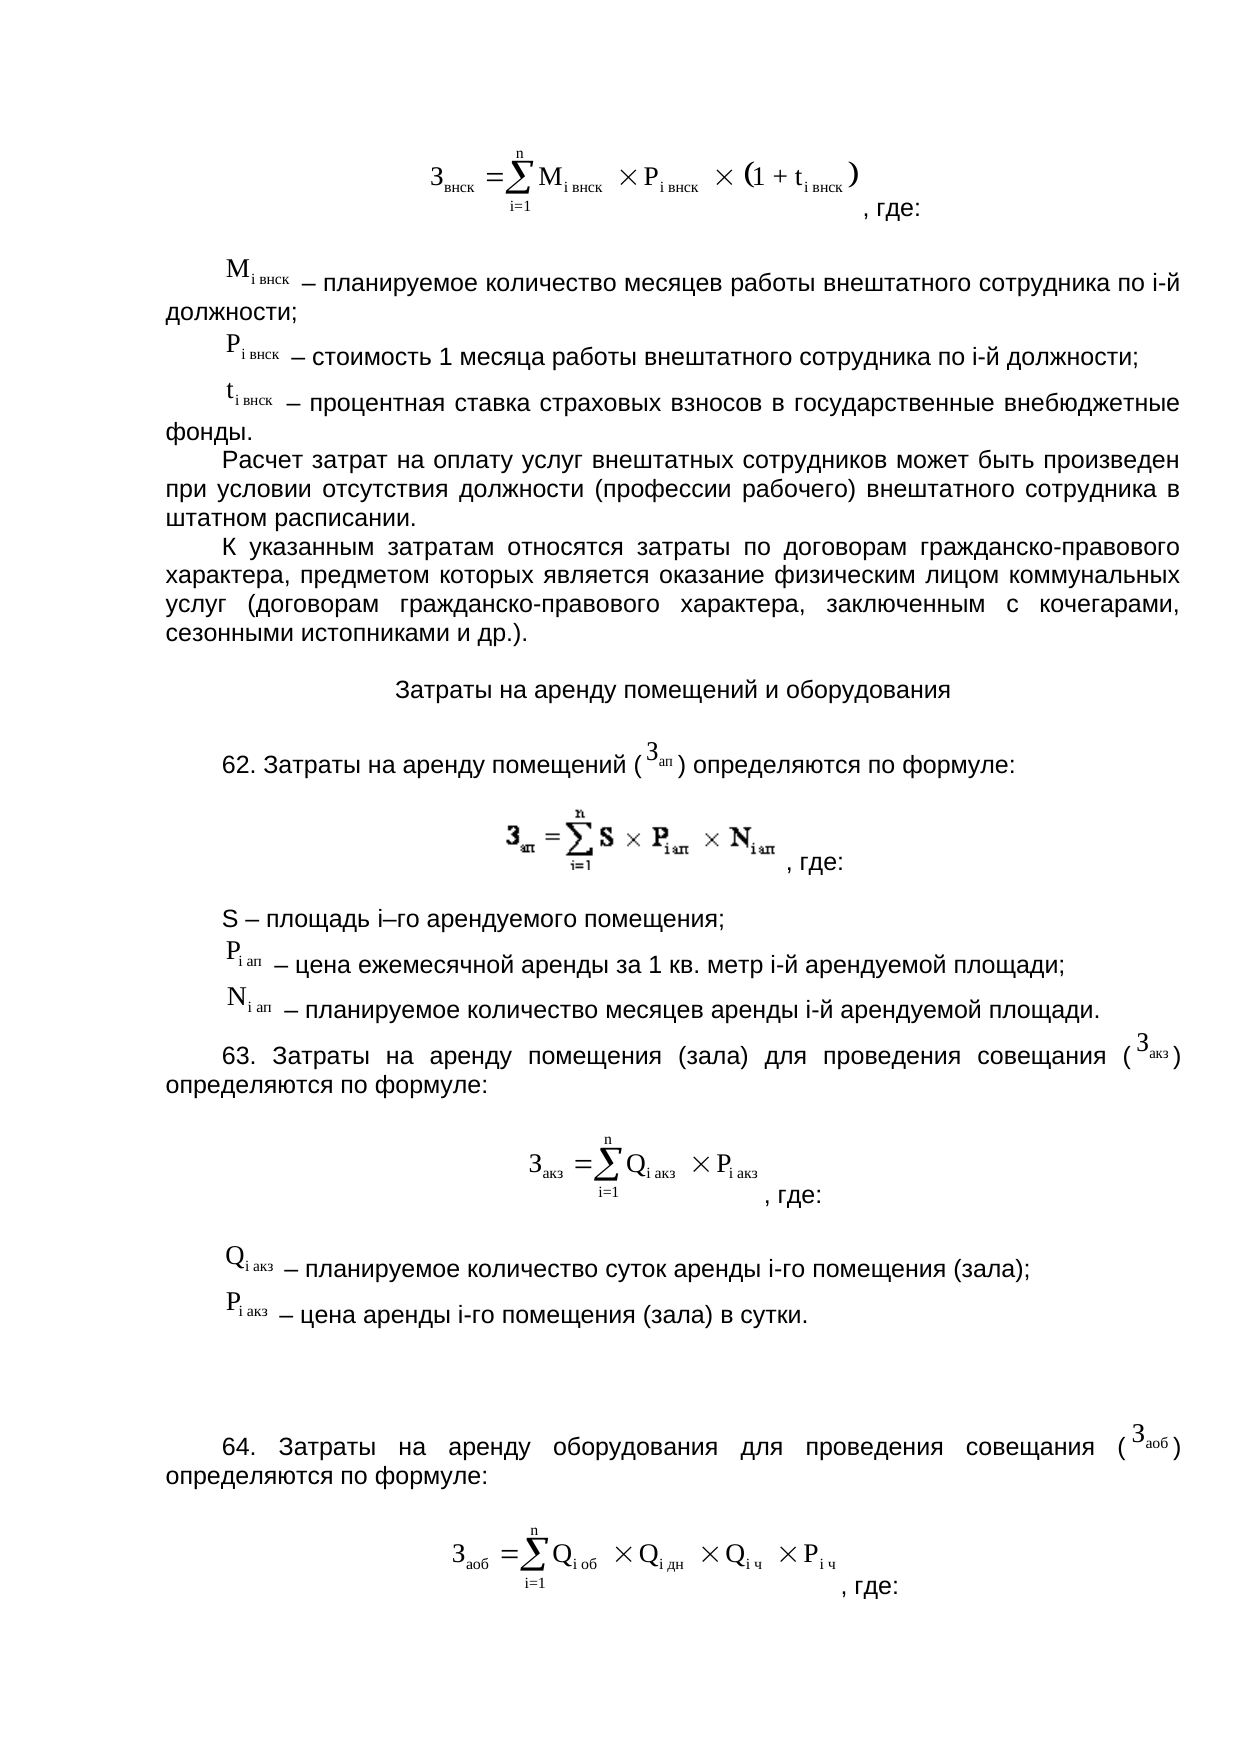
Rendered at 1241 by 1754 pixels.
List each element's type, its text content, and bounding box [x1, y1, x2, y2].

text 64. Затраты на аренду оборудования для проведения совещания () определяются по формуле: [165, 1415, 1181, 1489]
text , где: [165, 141, 1181, 222]
text 63. Затраты на аренду помещения (зала) для проведения совещания () определяются по формуле: [165, 1024, 1181, 1099]
text – планируемое количество месяцев аренды i-й арендуемой площади. [165, 978, 1181, 1024]
text – стоимость 1 месяца работы внештатного сотрудника по i-й должности; [165, 325, 1181, 371]
picture [502, 807, 786, 870]
text К указанным затратам относятся затраты по договорам гражданско-правового характера, предметом которых является оказание физическим лицом коммунальных услуг (договорам гражданско-правового характера, заключенным с кочегарами, сезонными истопниками и др.). [165, 532, 1181, 647]
text – планируемое количество месяцев работы внештатного сотрудника по i-й должности; [165, 251, 1181, 325]
text – процентная ставка страховых взносов в государственные внебюджетные фонды. [165, 371, 1181, 446]
text – цена ежемесячной аренды за 1 кв. метр i-й арендуемой площади; [165, 933, 1181, 978]
text Расчет затрат на оплату услуг внештатных сотрудников может быть произведен при условии отсутствия должности (профессии рабочего) внештатного сотрудника в штатном расписании. [165, 446, 1181, 532]
text S – площадь i–го арендуемого помещения; [165, 904, 1181, 933]
text 62. Затраты на аренду помещений () определяются по формуле: [165, 733, 1181, 779]
text Затраты на аренду помещений и оборудования [165, 676, 1181, 704]
text – планируемое количество суток аренды i-го помещения (зала); [165, 1237, 1181, 1283]
text , где: [165, 1127, 1181, 1208]
text – цена аренды i-го помещения (зала) в сутки. [165, 1283, 1181, 1329]
text , где: [165, 1518, 1181, 1599]
